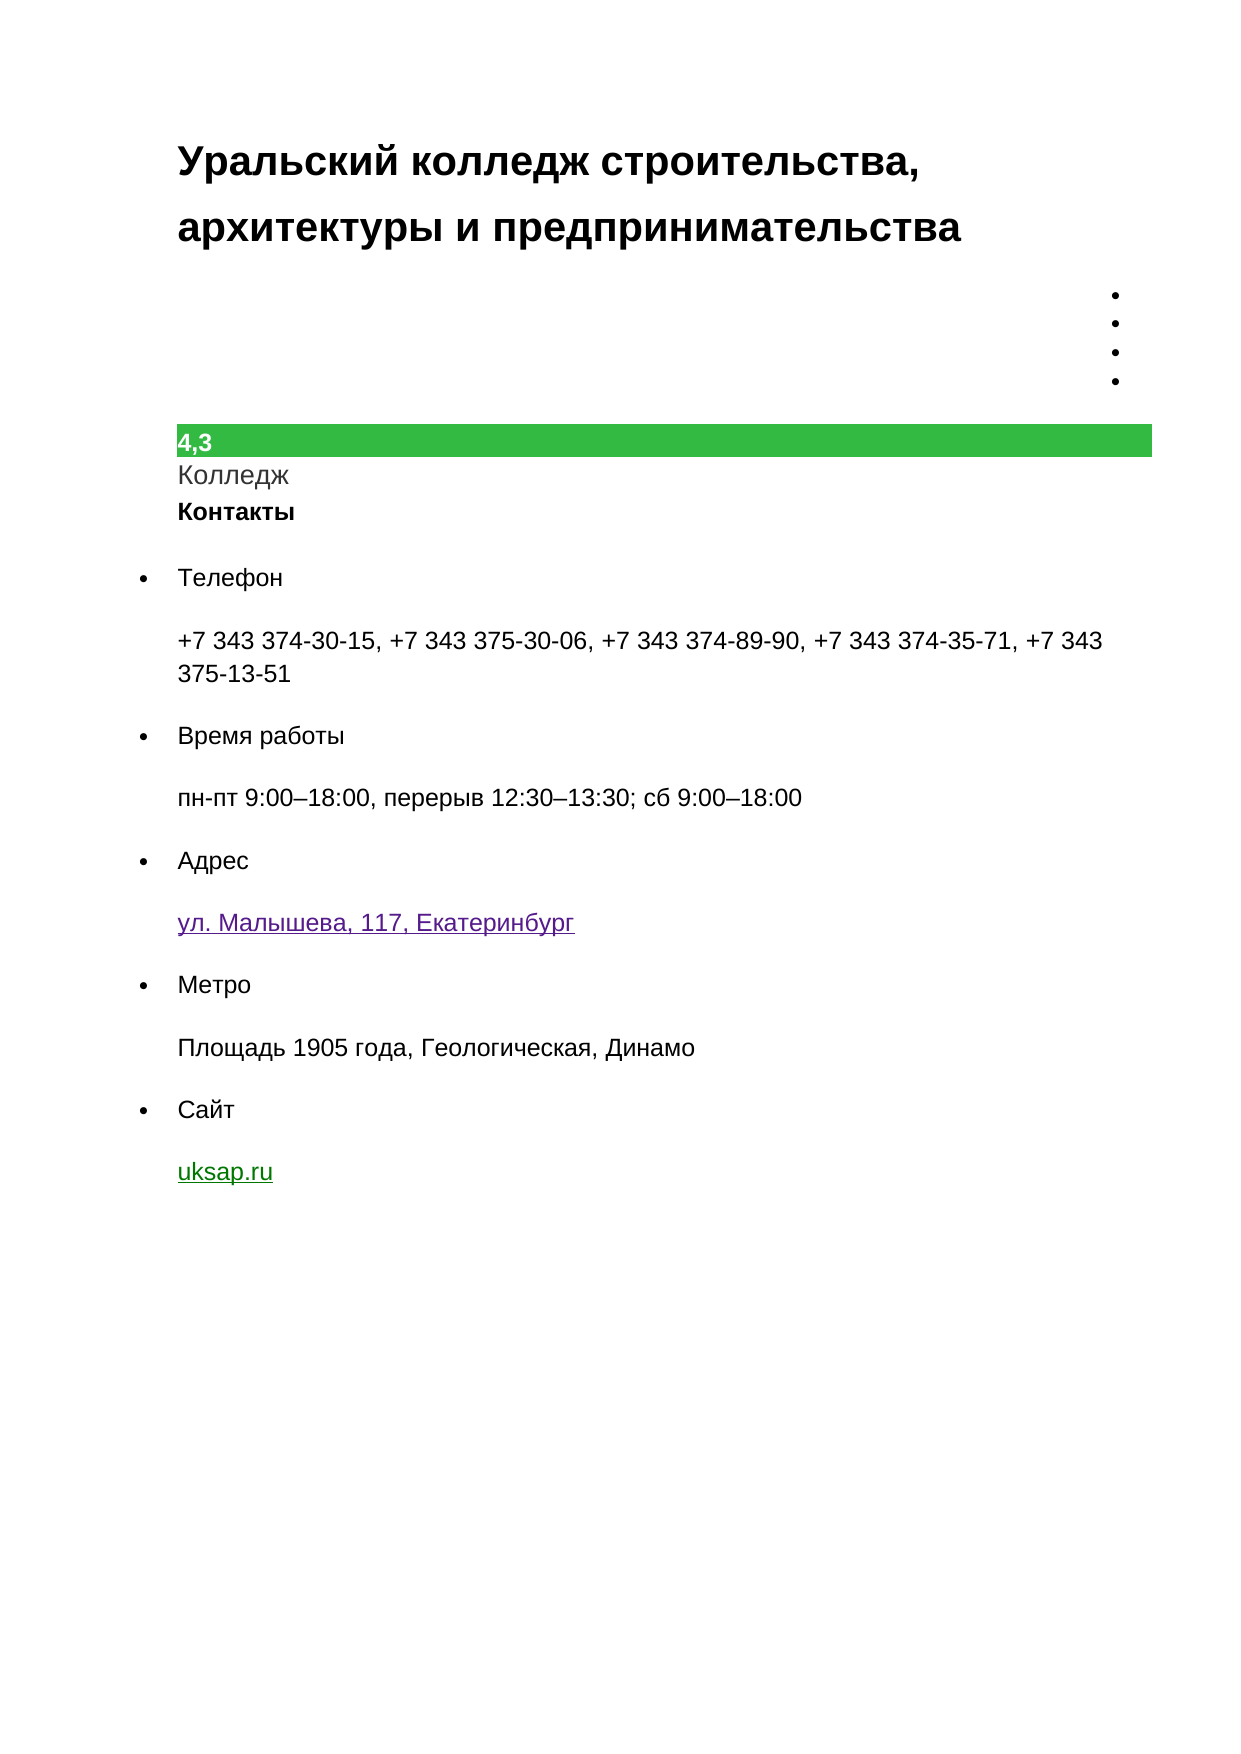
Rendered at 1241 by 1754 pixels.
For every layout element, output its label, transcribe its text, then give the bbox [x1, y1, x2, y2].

text Контакты [177, 490, 1152, 526]
list Телефон [140, 559, 1136, 592]
list Адрес [140, 841, 1136, 874]
text ул. Малышева, 117, Екатеринбург [177, 904, 1152, 937]
text +7 343 374-30-15, +7 343 375-30-06, +7 343 374-89-90, +7 343 374-35-71, +7 343 375-13-51 [177, 621, 1152, 688]
list Время работы [140, 717, 1136, 750]
text Уральский колледж строительства, архитектуры и предпринимательства [177, 118, 1152, 251]
list Метро [140, 966, 1136, 999]
text 4,3 [177, 424, 1152, 457]
text пн-пт 9:00–18:00, перерыв 12:30–13:30; сб 9:00–18:00 [177, 779, 1152, 812]
text Колледж [177, 457, 1152, 490]
list Сайт [140, 1091, 1136, 1124]
text uksap.ru [177, 1153, 1152, 1186]
text Площадь 1905 года, Геологическая, Динамо [177, 1028, 1152, 1061]
